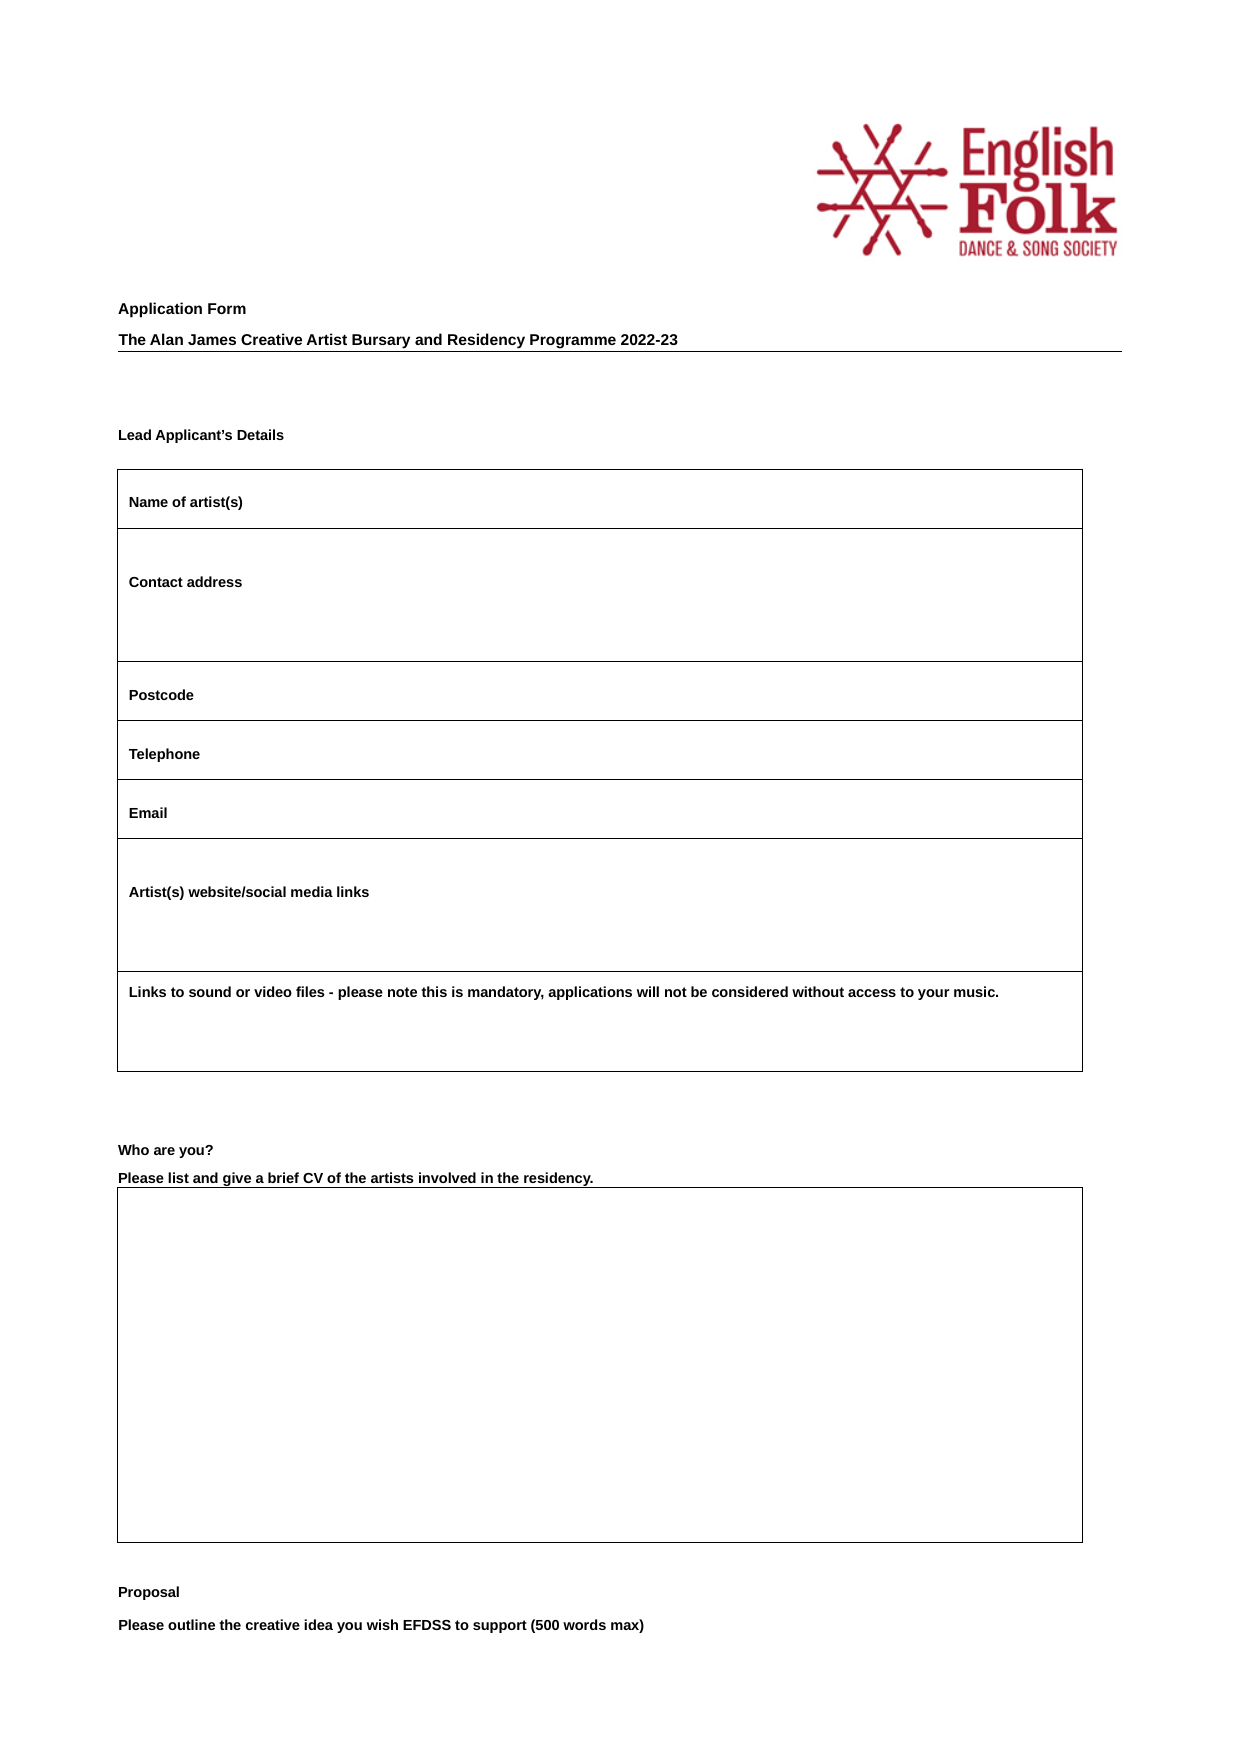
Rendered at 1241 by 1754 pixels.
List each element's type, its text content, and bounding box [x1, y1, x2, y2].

picture [811, 118, 1123, 262]
table_cell Artist(s) website/social media links [118, 839, 1082, 971]
table_cell Contact address [118, 529, 1082, 661]
table_header Name of artist(s) [118, 470, 1082, 528]
text Lead Applicant’s Details [118, 415, 1122, 443]
text Who are you? [118, 1130, 1122, 1158]
table_cell Postcode [118, 662, 1082, 720]
text Please list and give a brief CV of the artists involved in the residency. [118, 1158, 1122, 1187]
table_cell Telephone [118, 721, 1082, 779]
table_cell Email [118, 780, 1082, 838]
table_header [118, 1188, 1082, 1542]
table_cell Links to sound or video files - please note this is mandatory, applications will not be considered without access to your music. [118, 972, 1082, 1071]
text Application Form The Alan James Creative Artist Bursary and Residency Programme 2022-23 [118, 287, 1122, 351]
text Proposal Please outline the creative idea you wish EFDSS to support (500 words max) [118, 1572, 1122, 1633]
